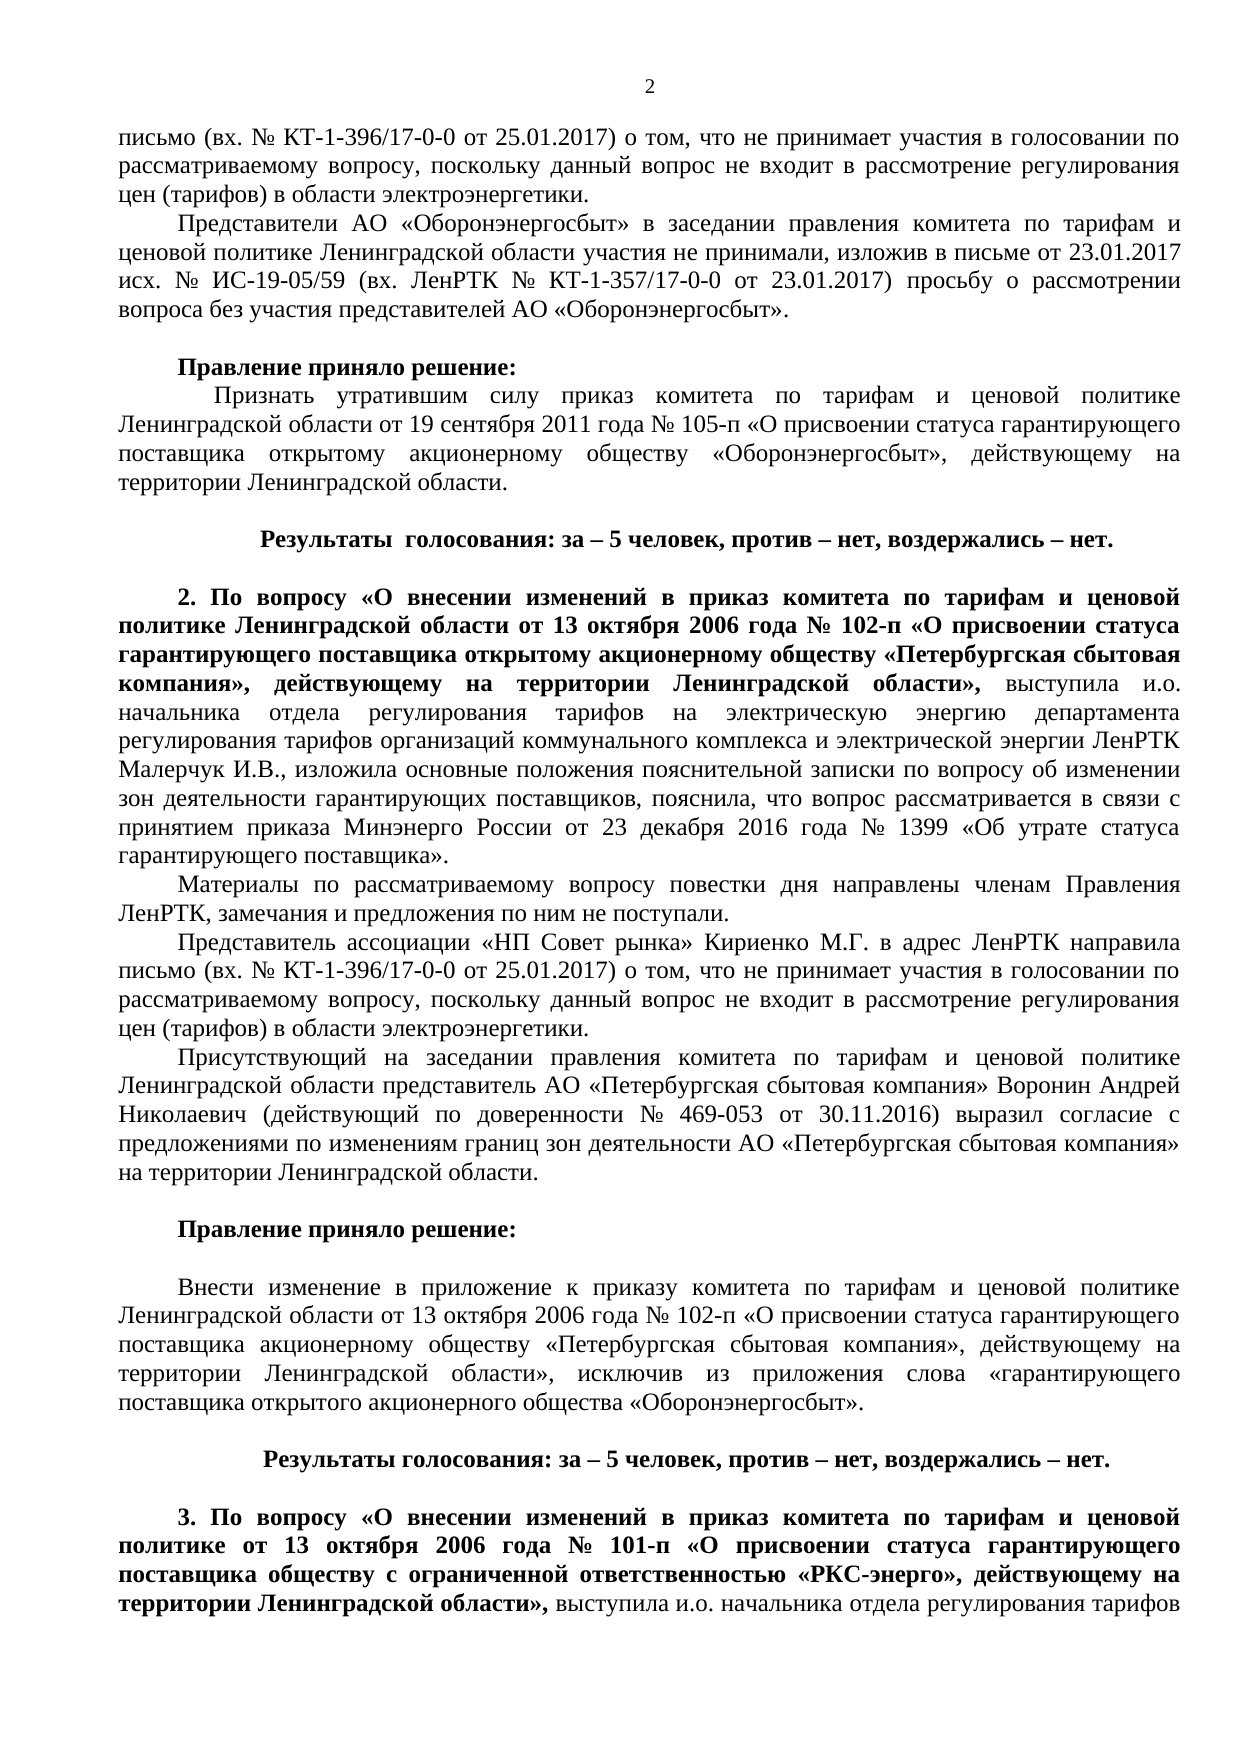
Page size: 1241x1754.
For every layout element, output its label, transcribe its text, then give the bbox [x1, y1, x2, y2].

text 2. По вопросу «О внесении изменений в приказ комитета по тарифам и ценовой политике Ленинградской области от 13 октября 2006 года № 102-п «О присвоении статуса гарантирующего поставщика открытому акционерному обществу «Петербургская сбытовая компания», действующему на территории Ленинградской области», выступила и.о. начальника отдела регулирования тарифов на электрическую энергию департамента регулирования тарифов организаций коммунального комплекса и электрической энергии ЛенРТК Малерчук И.В., изложила основные положения пояснительной записки по вопросу об изменении зон деятельности гарантирующих поставщиков, пояснила, что вопрос рассматривается в связи с принятием приказа Минэнерго России от 23 декабря 2016 года № 1399 «Об утрате статуса гарантирующего поставщика». [118, 582, 1181, 869]
text Результаты голосования: за – 5 человек, против – нет, воздержались – нет. [118, 1444, 1196, 1473]
text Представители АО «Оборонэнергосбыт» в заседании правления комитета по тарифам и ценовой политике Ленинградской области участия не принимали, изложив в письме от 23.01.2017 исх. № ИС-19-05/59 (вх. ЛенРТК № КТ-1-357/17-0-0 от 23.01.2017) просьбу о рассмотрении вопроса без участия представителей АО «Оборонэнергосбыт». [118, 208, 1181, 323]
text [118, 1502, 1181, 1617]
text Результаты голосования: за – 5 человек, против – нет, воздержались – нет. [118, 524, 1196, 553]
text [118, 122, 1181, 208]
text Материалы по рассматриваемому вопросу повестки дня направлены членам Правления ЛенРТК, замечания и предложения по ним не поступали. [118, 869, 1181, 927]
text Правление приняло решение: [118, 352, 1181, 381]
text Внести изменение в приложение к приказу комитета по тарифам и ценовой политике Ленинградской области от 13 октября 2006 года № 102-п «О присвоении статуса гарантирующего поставщика акционерному обществу «Петербургская сбытовая компания», действующему на территории Ленинградской области», исключив из приложения слова «гарантирующего поставщика открытого акционерного общества «Оборонэнергосбыт». [118, 1272, 1181, 1416]
text Признать утратившим силу приказ комитета по тарифам и ценовой политике Ленинградской области от 19 сентября 2011 года № 105-п «О присвоении статуса гарантирующего поставщика открытому акционерному обществу «Оборонэнергосбыт», действующему на территории Ленинградской области. [118, 381, 1181, 496]
text Правление приняло решение: [118, 1214, 1181, 1243]
text Присутствующий на заседании правления комитета по тарифам и ценовой политике Ленинградской области представитель АО «Петербургская сбытовая компания» Воронин Андрей Николаевич (действующий по доверенности № 469-053 от 30.11.2016) выразил согласие с предложениями по изменениям границ зон деятельности АО «Петербургская сбытовая компания» на территории Ленинградской области. [118, 1042, 1181, 1186]
